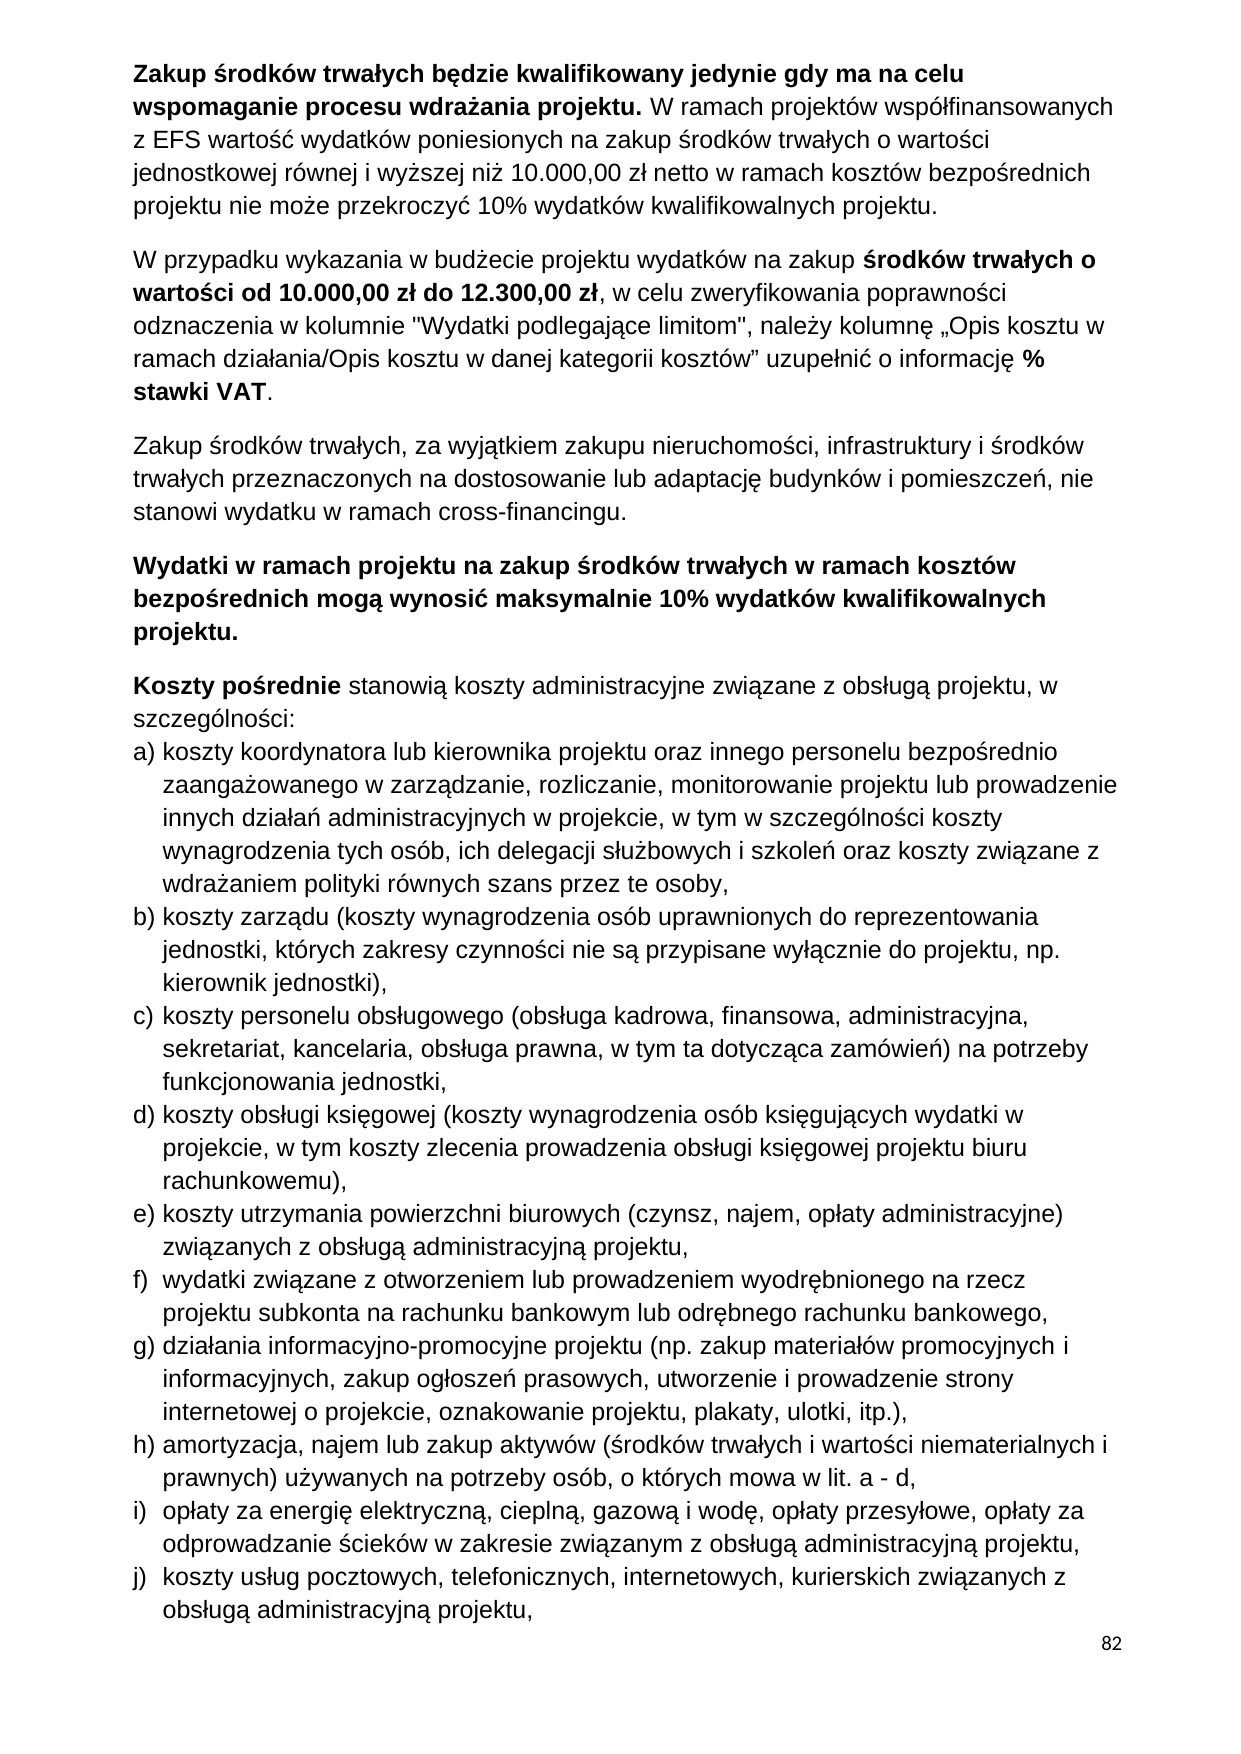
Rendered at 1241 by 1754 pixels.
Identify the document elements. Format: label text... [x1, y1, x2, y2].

list Koszty pośrednie stanowią koszty administracyjne związane z obsługą projektu, w szczególności: [133, 671, 1122, 732]
list wydatki związane z otworzeniem lub prowadzeniem wyodrębnionego na rzecz projektu subkonta na rachunku bankowym lub odrębnego rachunku bankowego, [133, 1265, 1122, 1327]
list koszty obsługi księgowej (koszty wynagrodzenia osób księgujących wydatki w projekcie, w tym koszty zlecenia prowadzenia obsługi księgowej projektu biuru rachunkowemu), [133, 1100, 1122, 1195]
list opłaty za energię elektryczną, cieplną, gazową i wodę, opłaty przesyłowe, opłaty za odprowadzanie ścieków w zakresie związanym z obsługą administracyjną projektu, [133, 1496, 1122, 1558]
list koszty usług pocztowych, telefonicznych, internetowych, kurierskich związanych z obsługą administracyjną projektu, [133, 1562, 1122, 1624]
list działania informacyjno-promocyjne projektu (np. zakup materiałów promocyjnych i informacyjnych, zakup ogłoszeń prasowych, utworzenie i prowadzenie strony internetowej o projekcie, oznakowanie projektu, plakaty, ulotki, itp.), [133, 1331, 1122, 1426]
list koszty personelu obsługowego (obsługa kadrowa, finansowa, administracyjna, sekretariat, kancelaria, obsługa prawna, w tym ta dotycząca zamówień) na potrzeby funkcjonowania jednostki, [133, 1001, 1122, 1096]
list koszty utrzymania powierzchni biurowych (czynsz, najem, opłaty administracyjne) związanych z obsługą administracyjną projektu, [133, 1199, 1122, 1261]
text W przypadku wykazania w budżecie projektu wydatków na zakup środków trwałych o wartości od 10.000,00 zł do 12.300,00 zł, w celu zweryfikowania poprawności odznaczenia w kolumnie "Wydatki podlegające limitom", należy kolumnę „Opis kosztu w ramach działania/Opis kosztu w danej kategorii kosztów” uzupełnić o informację % stawki VAT. [133, 245, 1122, 406]
list amortyzacja, najem lub zakup aktywów (środków trwałych i wartości niematerialnych i prawnych) używanych na potrzeby osób, o których mowa w lit. a - d, [133, 1430, 1122, 1492]
text Zakup środków trwałych, za wyjątkiem zakupu nieruchomości, infrastruktury i środków trwałych przeznaczonych na dostosowanie lub adaptację budynków i pomieszczeń, nie stanowi wydatku w ramach cross-financingu. [133, 431, 1122, 526]
text Zakup środków trwałych będzie kwalifikowany jedynie gdy ma na celu wspomaganie procesu wdrażania projektu. W ramach projektów współfinansowanych z EFS wartość wydatków poniesionych na zakup środków trwałych o wartości jednostkowej równej i wyższej niż 10.000,00 zł netto w ramach kosztów bezpośrednich projektu nie może przekroczyć 10% wydatków kwalifikowalnych projektu. [133, 59, 1122, 220]
list koszty koordynatora lub kierownika projektu oraz innego personelu bezpośrednio zaangażowanego w zarządzanie, rozliczanie, monitorowanie projektu lub prowadzenie innych działań administracyjnych w projekcie, w tym w szczególności koszty wynagrodzenia tych osób, ich delegacji służbowych i szkoleń oraz koszty związane z wdrażaniem polityki równych szans przez te osoby, [133, 737, 1122, 898]
text Wydatki w ramach projektu na zakup środków trwałych w ramach kosztów bezpośrednich mogą wynosić maksymalnie 10% wydatków kwalifikowalnych projektu. [133, 551, 1122, 646]
list koszty zarządu (koszty wynagrodzenia osób uprawnionych do reprezentowania jednostki, których zakresy czynności nie są przypisane wyłącznie do projektu, np. kierownik jednostki), [133, 902, 1122, 997]
